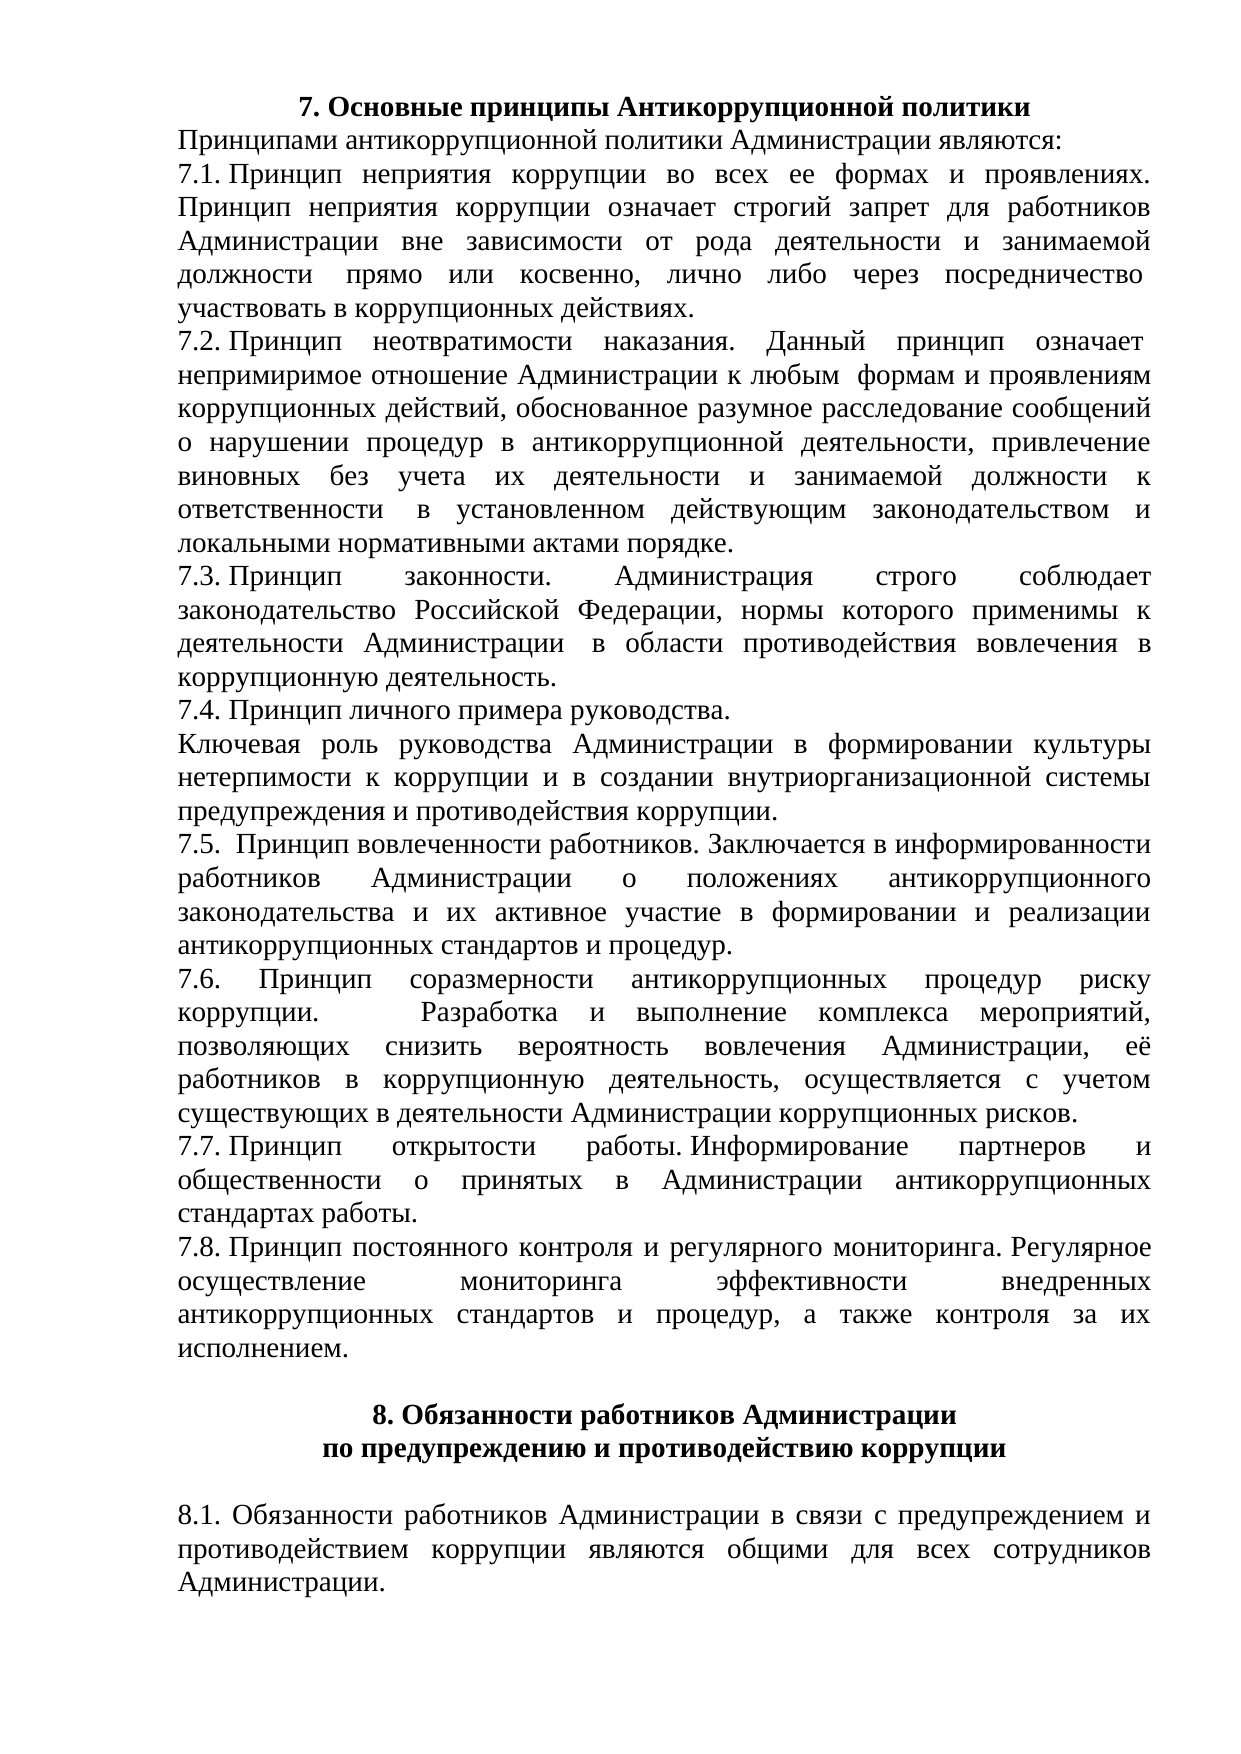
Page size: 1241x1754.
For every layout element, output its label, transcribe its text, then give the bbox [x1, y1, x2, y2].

text 7.3. Принцип законности. Администрация строго соблюдает законодательство Российской Федерации, нормы которого применимы к деятельности Администрации в области противодействия вовлечения в коррупционную деятельность. [177, 558, 1152, 692]
text 7. Основные принципы Антикоррупционной политики [177, 89, 1152, 122]
text 8.1. Обязанности работников Администрации в связи с предупреждением и противодействием коррупции являются общими для всех сотрудников Администрации. [177, 1497, 1152, 1598]
text 7.8. Принцип постоянного контроля и регулярного мониторинга. Регулярное осуществление мониторинга эффективности внедренных антикоррупционных стандартов и процедур, а также контроля за их исполнением. [177, 1229, 1152, 1363]
text 7.5. Принцип вовлеченности работников. Заключается в информированности работников Администрации о положениях антикоррупционного законодательства и их активное участие в формировании и реализации антикоррупционных стандартов и процедур. [177, 827, 1152, 961]
text 7.7. Принцип открытости работы. Информирование партнеров и общественности о принятых в Администрации антикоррупционных стандартах работы. [177, 1128, 1152, 1229]
text 7.4. Принцип личного примера руководства. [177, 692, 1152, 726]
text Принципами антикоррупционной политики Администрации являются: [177, 122, 1152, 156]
text 8. Обязанности работников Администрации [177, 1363, 1152, 1430]
text 7.6. Принцип соразмерности антикоррупционных процедур риску коррупции. Разработка и выполнение комплекса мероприятий, позволяющих снизить вероятность вовлечения Администрации, её работников в коррупционную деятельность, осуществляется с учетом существующих в деятельности Администрации коррупционных рисков. [177, 961, 1152, 1128]
text по предупреждению и противодействию коррупции [177, 1430, 1152, 1464]
text Ключевая роль руководства Администрации в формировании культуры нетерпимости к коррупции и в создании внутриорганизационной системы предупреждения и противодействия коррупции. [177, 726, 1152, 827]
text 7.2. Принцип неотвратимости наказания. Данный принцип означает непримиримое отношение Администрации к любым формам и проявлениям коррупционных действий, обоснованное разумное расследование сообщений о нарушении процедур в антикоррупционной деятельности, привлечение виновных без учета их деятельности и занимаемой должности к ответственности в установленном действующим законодательством и локальными нормативными актами порядке. [177, 323, 1152, 558]
text 7.1. Принцип неприятия коррупции во всех ее формах и проявлениях. Принцип неприятия коррупции означает строгий запрет для работников Администрации вне зависимости от рода деятельности и занимаемой должности прямо или косвенно, лично либо через посредничество участвовать в коррупционных действиях. [177, 156, 1152, 323]
